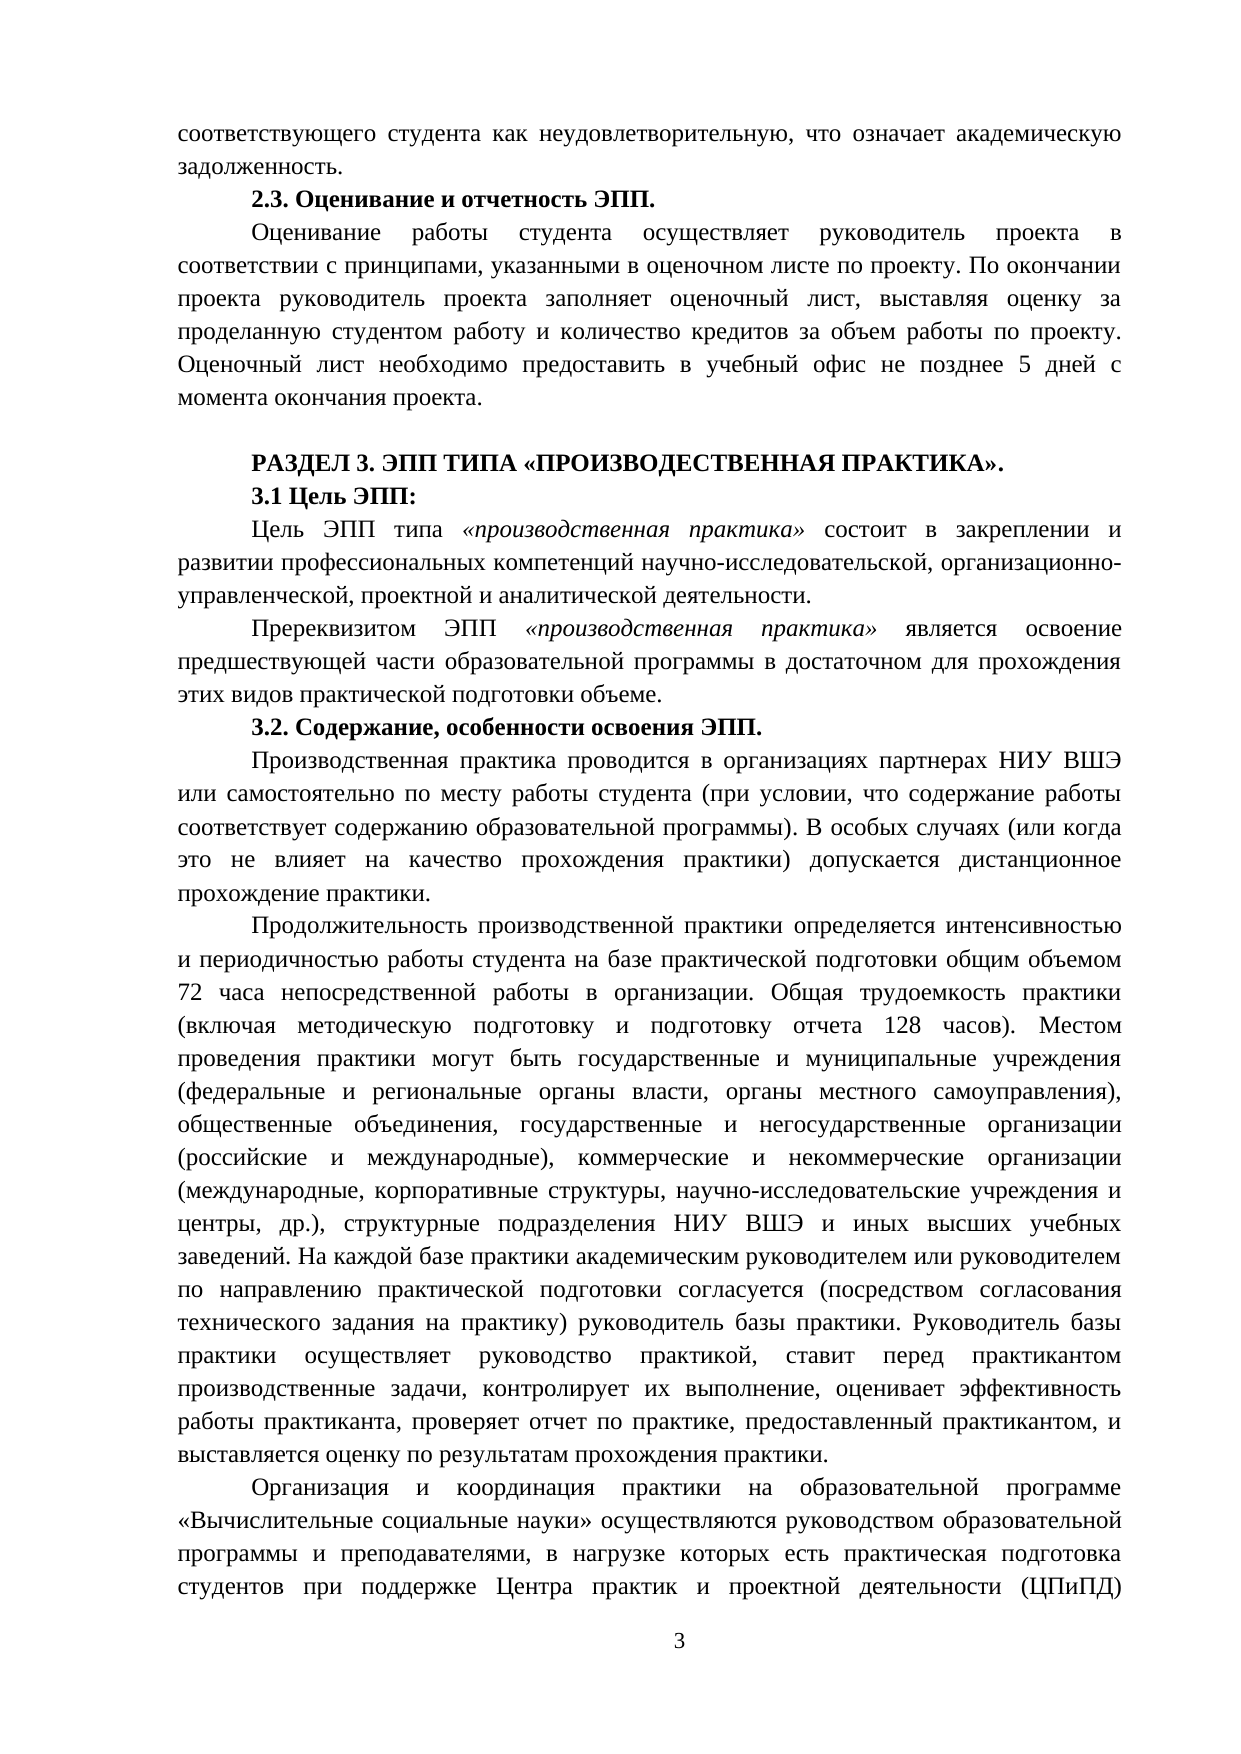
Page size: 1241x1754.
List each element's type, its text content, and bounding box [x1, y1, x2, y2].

text 3.2. Содержание, особенности освоения ЭПП. [177, 712, 1122, 741]
text Цель ЭПП типа «производственная практика» состоит в закреплении и развитии профессиональных компетенций научно-исследовательской, организационно-управленческой, проектной и аналитической деятельности. [177, 514, 1122, 609]
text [177, 118, 1122, 180]
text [177, 1472, 1122, 1600]
text РАЗДЕЛ 3. ЭПП ТИПА «ПРОИЗВОДЕСТВЕННАЯ ПРАКТИКА». [177, 448, 1122, 477]
text Продолжительность производственной практики определяется интенсивностью и периодичностью работы студента на базе практической подготовки общим объемом 72 часа непосредственной работы в организации. Общая трудоемкость практики (включая методическую подготовку и подготовку отчета 128 часов). Местом проведения практики могут быть государственные и муниципальные учреждения (федеральные и региональные органы власти, органы местного самоуправления), общественные объединения, государственные и негосударственные организации (российские и международные), коммерческие и некоммерческие организации (международные, корпоративные структуры, научно-исследовательские учреждения и центры, др.), структурные подразделения НИУ ВШЭ и иных высших учебных заведений. На каждой базе практики академическим руководителем или руководителем по направлению практической подготовки согласуется (посредством согласования технического задания на практику) руководитель базы практики. Руководитель базы практики осуществляет руководство практикой, ставит перед практикантом производственные задачи, контролирует их выполнение, оценивает эффективность работы практиканта, проверяет отчет по практике, предоставленный практикантом, и выставляется оценку по результатам прохождения практики. [177, 911, 1122, 1468]
text 2.3. Оценивание и отчетность ЭПП. [177, 184, 1122, 213]
text Производственная практика проводится в организациях партнерах НИУ ВШЭ или самостоятельно по месту работы студента (при условии, что содержание работы соответствует содержанию образовательной программы). В особых случаях (или когда это не влияет на качество прохождения практики) допускается дистанционное прохождение практики. [177, 746, 1122, 906]
text 3.1 Цель ЭПП: [177, 481, 1122, 510]
text Пререквизитом ЭПП «производственная практика» является освоение предшествующей части образовательной программы в достаточном для прохождения этих видов практической подготовки объеме. [177, 613, 1122, 708]
text Оценивание работы студента осуществляет руководитель проекта в соответствии с принципами, указанными в оценочном листе по проекту. По окончании проекта руководитель проекта заполняет оценочный лист, выставляя оценку за проделанную студентом работу и количество кредитов за объем работы по проекту. Оценочный лист необходимо предоставить в учебный офис не позднее 5 дней с момента окончания проекта. [177, 217, 1122, 411]
